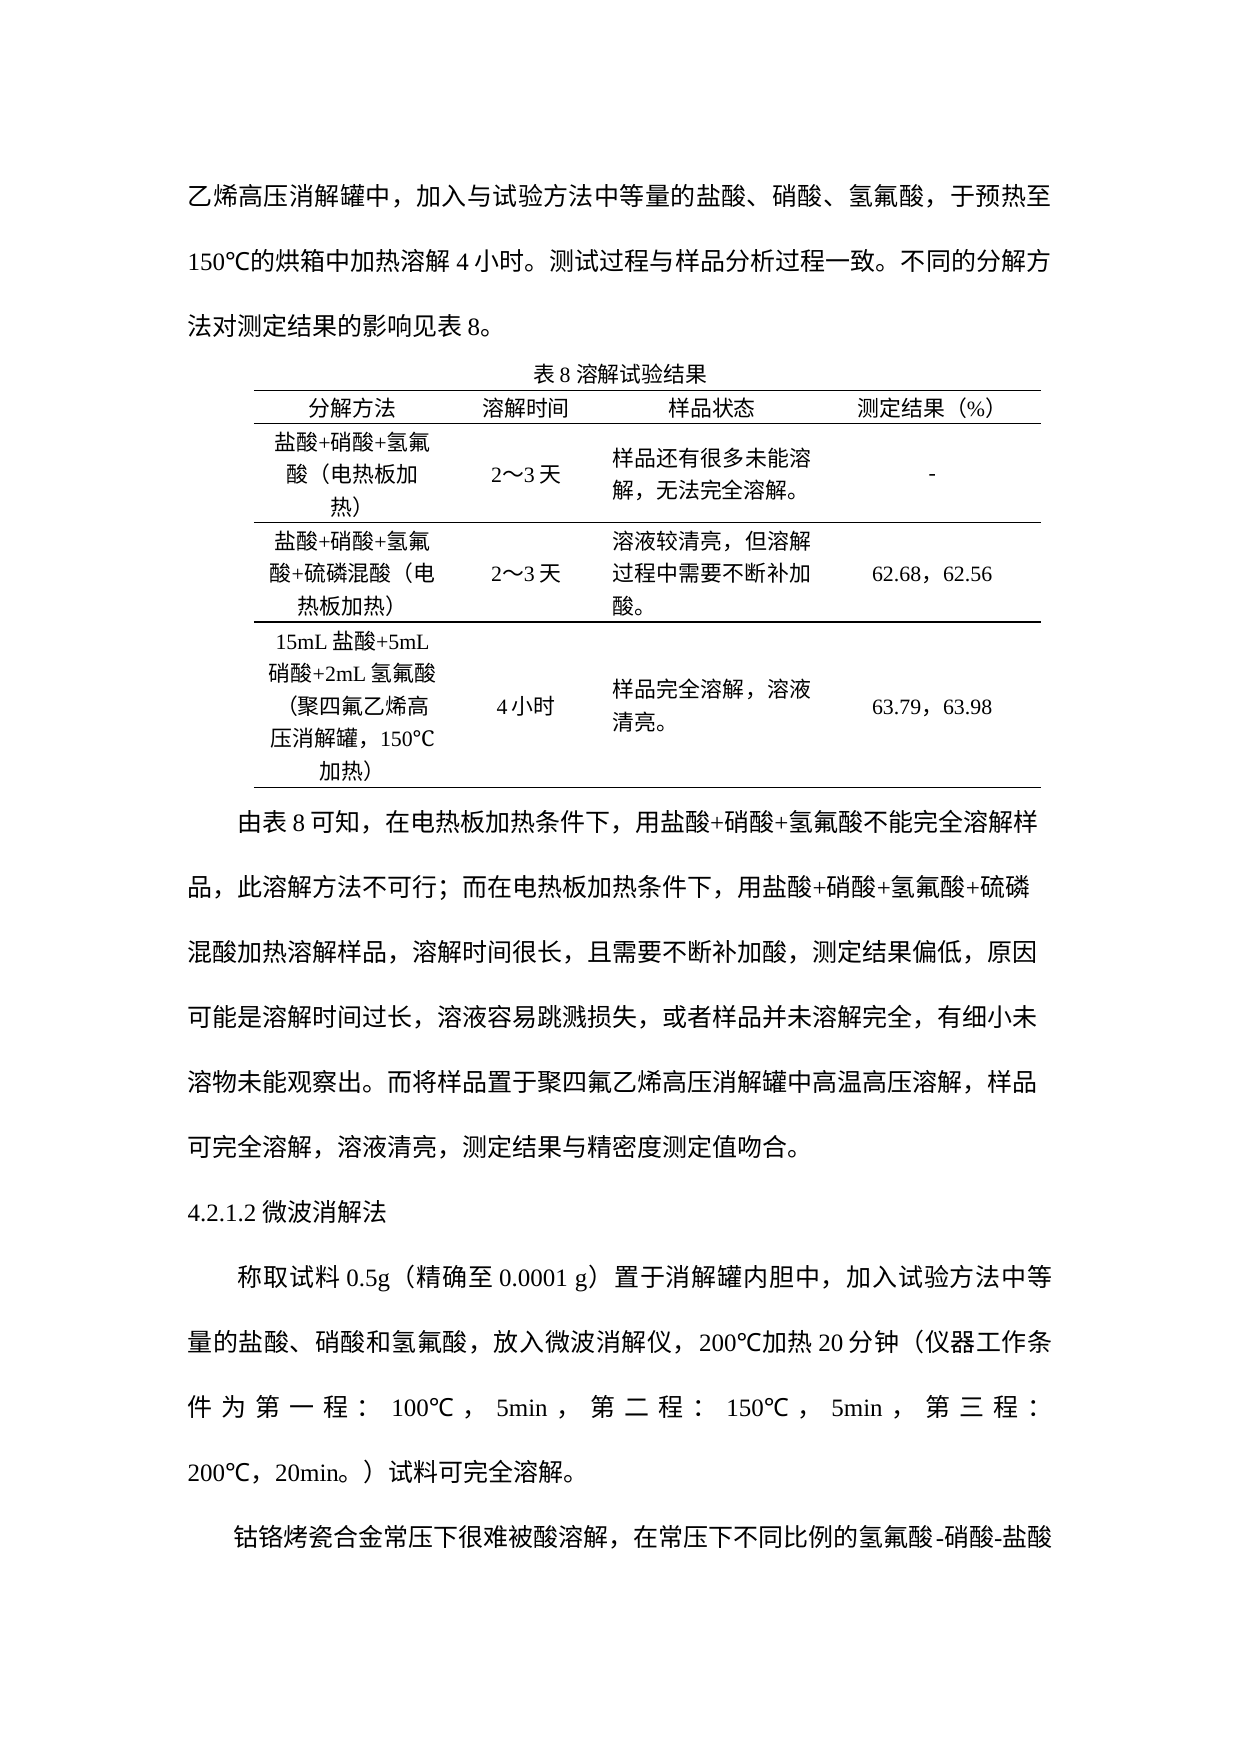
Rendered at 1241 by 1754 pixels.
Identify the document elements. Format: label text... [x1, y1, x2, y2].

table_cell 63.79，63.98 [823, 623, 1041, 787]
table_cell 2～3天 [451, 523, 601, 621]
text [187, 162, 1053, 357]
table_cell 样品还有很多未能溶解，无法完全溶解。 [601, 424, 822, 522]
table_cell - [823, 424, 1041, 522]
table_cell 4小时 [451, 623, 601, 787]
table_cell 62.68，62.56 [823, 523, 1041, 621]
text 由表8可知，在电热板加热条件下，用盐酸+硝酸+氢氟酸不能完全溶解样品，此溶解方法不可行；而在电热板加热条件下，用盐酸+硝酸+氢氟酸+硫磷混酸加热溶解样品，溶解时间很长，且需要不断补加酸，测定结果偏低，原因可能是溶解时间过长，溶液容易跳溅损失，或者样品并未溶解完全，有细小未溶物未能观察出。而将样品置于聚四氟乙烯高压消解罐中高温高压溶解，样品可完全溶解，溶液清亮，测定结果与精密度测定值吻合。 [187, 788, 1053, 1178]
table_cell 15mL盐酸+5mL硝酸+2mL氢氟酸（聚四氟乙烯高压消解罐，150℃加热） [254, 623, 451, 787]
table_header 溶解时间 [451, 391, 601, 423]
table_header 测定结果（%） [823, 391, 1041, 423]
table_cell 盐酸+硝酸+氢氟酸+硫磷混酸（电热板加热） [254, 523, 451, 621]
table_cell 样品完全溶解，溶液清亮。 [601, 623, 822, 787]
table_header 分解方法 [254, 391, 451, 423]
text 表8 溶解试验结果 [187, 357, 1053, 389]
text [187, 1503, 1053, 1568]
text 称取试料0.5g（精确至0.0001 g）置于消解罐内胆中，加入试验方法中等量的盐酸、硝酸和氢氟酸，放入微波消解仪，200℃加热20分钟（仪器工作条件为第一程：100℃，5min，第二程：150℃，5min，第三程：200℃，20min。）试料可完全溶解。 [187, 1243, 1053, 1503]
text 4.2.1.2 微波消解法 [187, 1178, 1053, 1243]
table_header 样品状态 [601, 391, 822, 423]
table_cell 2～3天 [451, 424, 601, 522]
table_cell 盐酸+硝酸+氢氟酸（电热板加热） [254, 424, 451, 522]
table_cell 溶液较清亮，但溶解过程中需要不断补加酸。 [601, 523, 822, 621]
